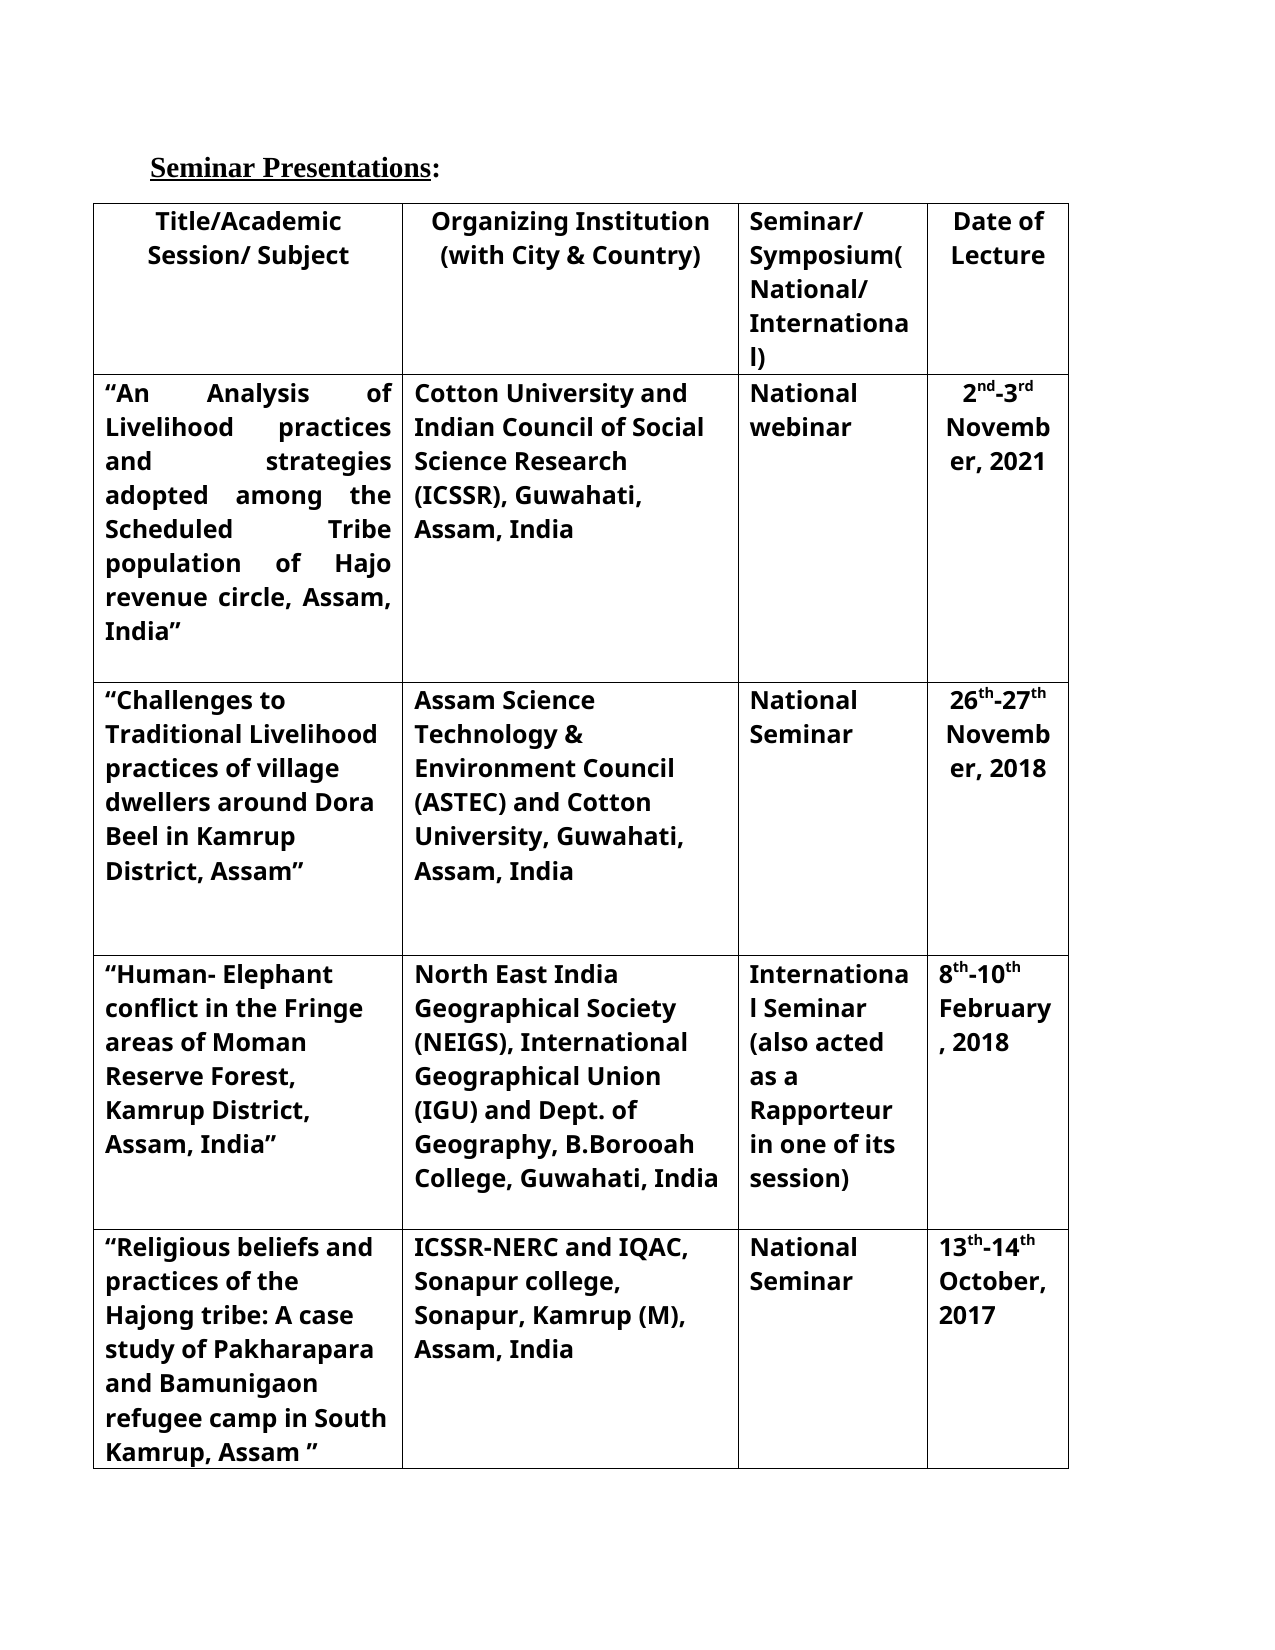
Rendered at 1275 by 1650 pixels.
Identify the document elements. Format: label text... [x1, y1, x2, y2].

table_header Date of Lecture [928, 204, 1068, 374]
table_cell International Seminar (also acted as a Rapporteur in one of its session) [739, 956, 927, 1229]
table_cell Assam Science Technology & Environment Council (ASTEC) and Cotton University, Guwahati, Assam, India [403, 683, 738, 955]
table_cell Cotton University and Indian Council of Social Science Research (ICSSR), Guwahati, Assam, India [403, 375, 738, 682]
table_cell “Human- Elephant conflict in the Fringe areas of Moman Reserve Forest, Kamrup District, Assam, India” [94, 956, 402, 1229]
table_header Organizing Institution (with City & Country) [403, 204, 738, 374]
table_cell 26th-27th November, 2018 [928, 683, 1068, 955]
table_cell 8th-10th February, 2018 [928, 956, 1068, 1229]
table_cell “An Analysis of Livelihood practices and strategies adopted among the Scheduled Tribe population of Hajo revenue circle, Assam, India” [94, 375, 402, 682]
table_cell National Seminar [739, 1230, 927, 1468]
table_cell National Seminar [739, 683, 927, 955]
table_cell “Challenges to Traditional Livelihood practices of village dwellers around Dora Beel in Kamrup District, Assam” [94, 683, 402, 955]
text Seminar Presentations: [150, 150, 1125, 183]
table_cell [403, 1230, 738, 1468]
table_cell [94, 1230, 402, 1468]
table_header Title/Academic Session/ Subject [94, 204, 402, 374]
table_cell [928, 1230, 1068, 1468]
table_cell North East India Geographical Society (NEIGS), International Geographical Union (IGU) and Dept. of Geography, B.Borooah College, Guwahati, India [403, 956, 738, 1229]
table_cell 2nd-3rd November, 2021 [928, 375, 1068, 682]
table_cell National webinar [739, 375, 927, 682]
table_header Seminar/Symposium(National/ International) [739, 204, 927, 374]
